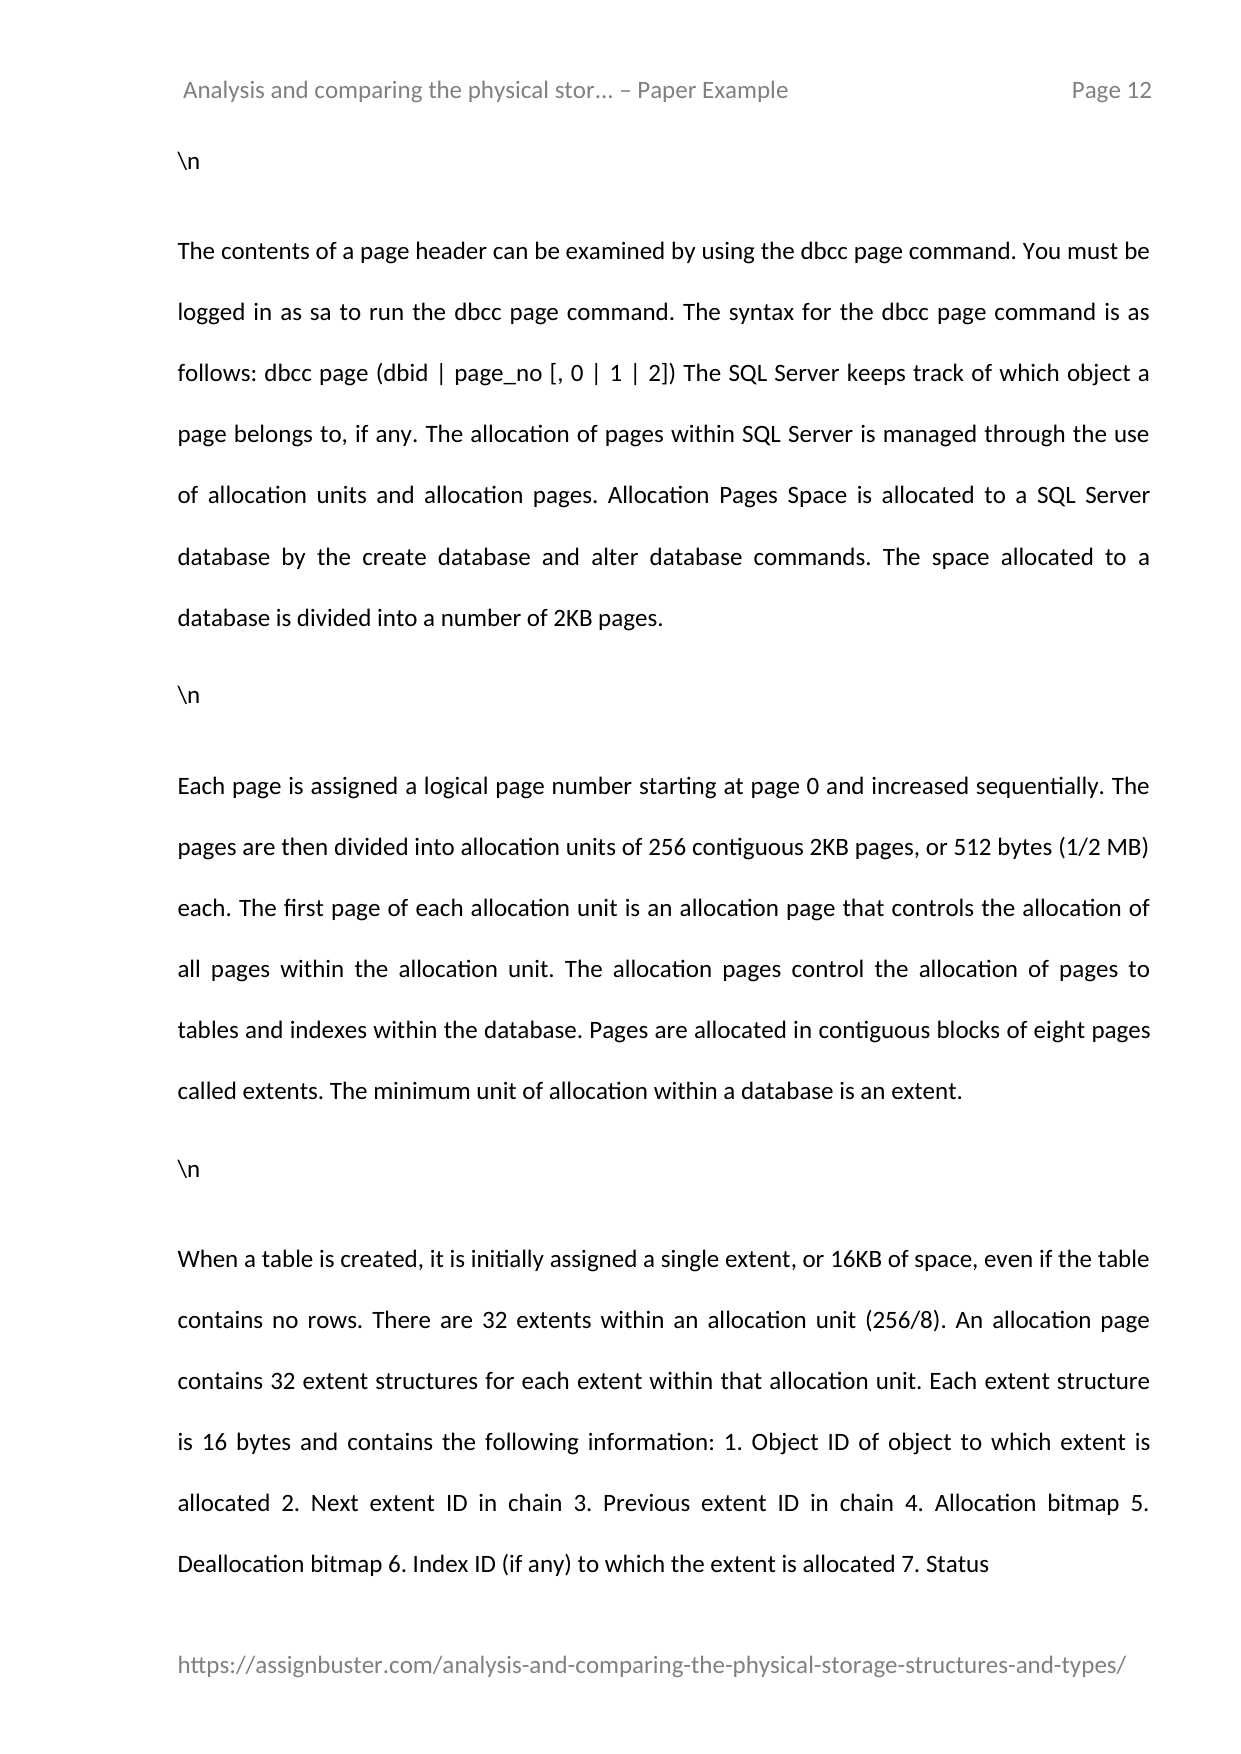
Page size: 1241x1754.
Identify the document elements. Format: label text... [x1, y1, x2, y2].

text The contents of a page header can be examined by using the dbcc page command. You must be logged in as sa to run the dbcc page command. The syntax for the dbcc page command is as follows: dbcc page (dbid | page_no [, 0 | 1 | 2]) The SQL Server keeps track of which object a page belongs to, if any. The allocation of pages within SQL Server is managed through the use of allocation units and allocation pages. Allocation Pages Space is allocated to a SQL Server database by the create database and alter database commands. The space allocated to a database is divided into a number of 2KB pages. [177, 236, 1152, 632]
text Each page is assigned a logical page number starting at page 0 and increased sequentially. The pages are then divided into allocation units of 256 contiguous 2KB pages, or 512 bytes (1/2 MB) each. The first page of each allocation unit is an allocation page that controls the allocation of all pages within the allocation unit. The allocation pages control the allocation of pages to tables and indexes within the database. Pages are allocated in contiguous blocks of eight pages called extents. The minimum unit of allocation within a database is an extent. [177, 770, 1152, 1106]
text \n [177, 145, 1152, 176]
text \n [177, 679, 1152, 710]
text \n [177, 1153, 1152, 1183]
text When a table is created, it is initially assigned a single extent, or 16KB of space, even if the table contains no rows. There are 32 extents within an allocation unit (256/8). An allocation page contains 32 extent structures for each extent within that allocation unit. Each extent structure is 16 bytes and contains the following information: 1. Object ID of object to which extent is allocated 2. Next extent ID in chain 3. Previous extent ID in chain 4. Allocation bitmap 5. Deallocation bitmap 6. Index ID (if any) to which the extent is allocated 7. Status [177, 1243, 1152, 1579]
